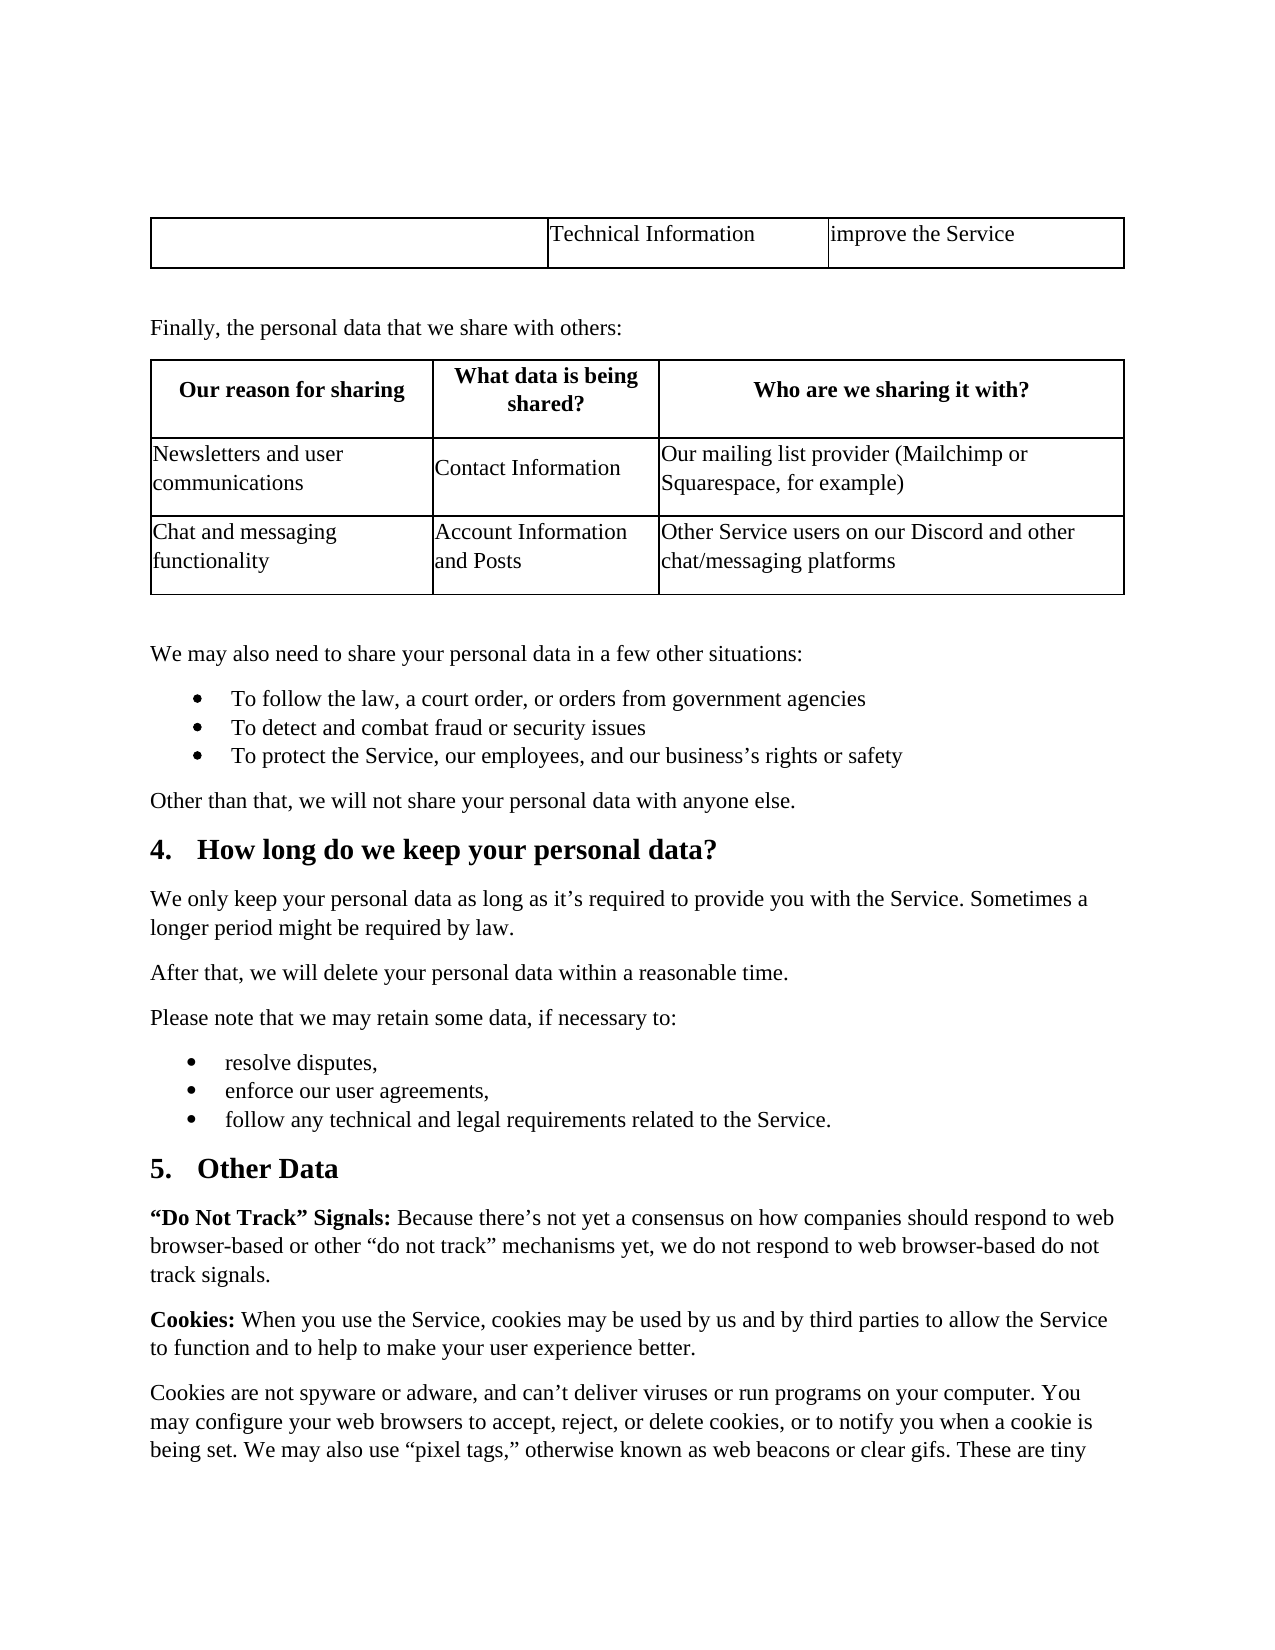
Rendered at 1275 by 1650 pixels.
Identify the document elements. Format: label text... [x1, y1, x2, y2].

subtitle Other Data [150, 1151, 1125, 1184]
table_cell Other Service users on our Discord and other chat/messaging platforms [660, 517, 1123, 593]
text After that, we will delete your personal data within a reasonable time. [150, 959, 1125, 985]
list resolve disputes, [187, 1049, 1125, 1075]
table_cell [152, 219, 547, 267]
list enforce our user agreements, [187, 1077, 1125, 1104]
table_cell Chat and messaging functionality [152, 517, 432, 593]
table_cell Contact Information [434, 439, 658, 515]
text Other than that, we will not share your personal data with anyone else. [150, 787, 1125, 814]
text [150, 1379, 1125, 1462]
text Cookies: When you use the Service, cookies may be used by us and by third parties to allow the Service to function and to help to make your user experience better. [150, 1306, 1125, 1361]
list To follow the law, a court order, or orders from government agencies [193, 685, 1125, 712]
text Finally, the personal data that we share with others: [150, 314, 1125, 340]
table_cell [549, 219, 828, 267]
list To protect the Service, our employees, and our business’s rights or safety [193, 742, 1125, 768]
table_cell Our mailing list provider (Mailchimp or Squarespace, for example) [660, 439, 1123, 515]
list To detect and combat fraud or security issues [193, 714, 1125, 740]
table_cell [829, 219, 1123, 267]
text We may also need to share your personal data in a few other situations: [150, 640, 1125, 667]
table_header What data is being shared? [434, 361, 658, 437]
table_cell Account Information and Posts [434, 517, 658, 593]
text Please note that we may retain some data, if necessary to: [150, 1004, 1125, 1030]
list follow any technical and legal requirements related to the Service. [187, 1106, 1125, 1132]
text We only keep your personal data as long as it’s required to provide you with the Service. Sometimes a longer period might be required by law. [150, 885, 1125, 940]
text “Do Not Track” Signals: Because there’s not yet a consensus on how companies should respond to web browser-based or other “do not track” mechanisms yet, we do not respond to web browser-based do not track signals. [150, 1204, 1125, 1287]
table_header Who are we sharing it with? [660, 361, 1123, 437]
subtitle How long do we keep your personal data? [150, 832, 1125, 866]
table_header Our reason for sharing [152, 361, 432, 437]
table_cell Newsletters and user communications [152, 439, 432, 515]
